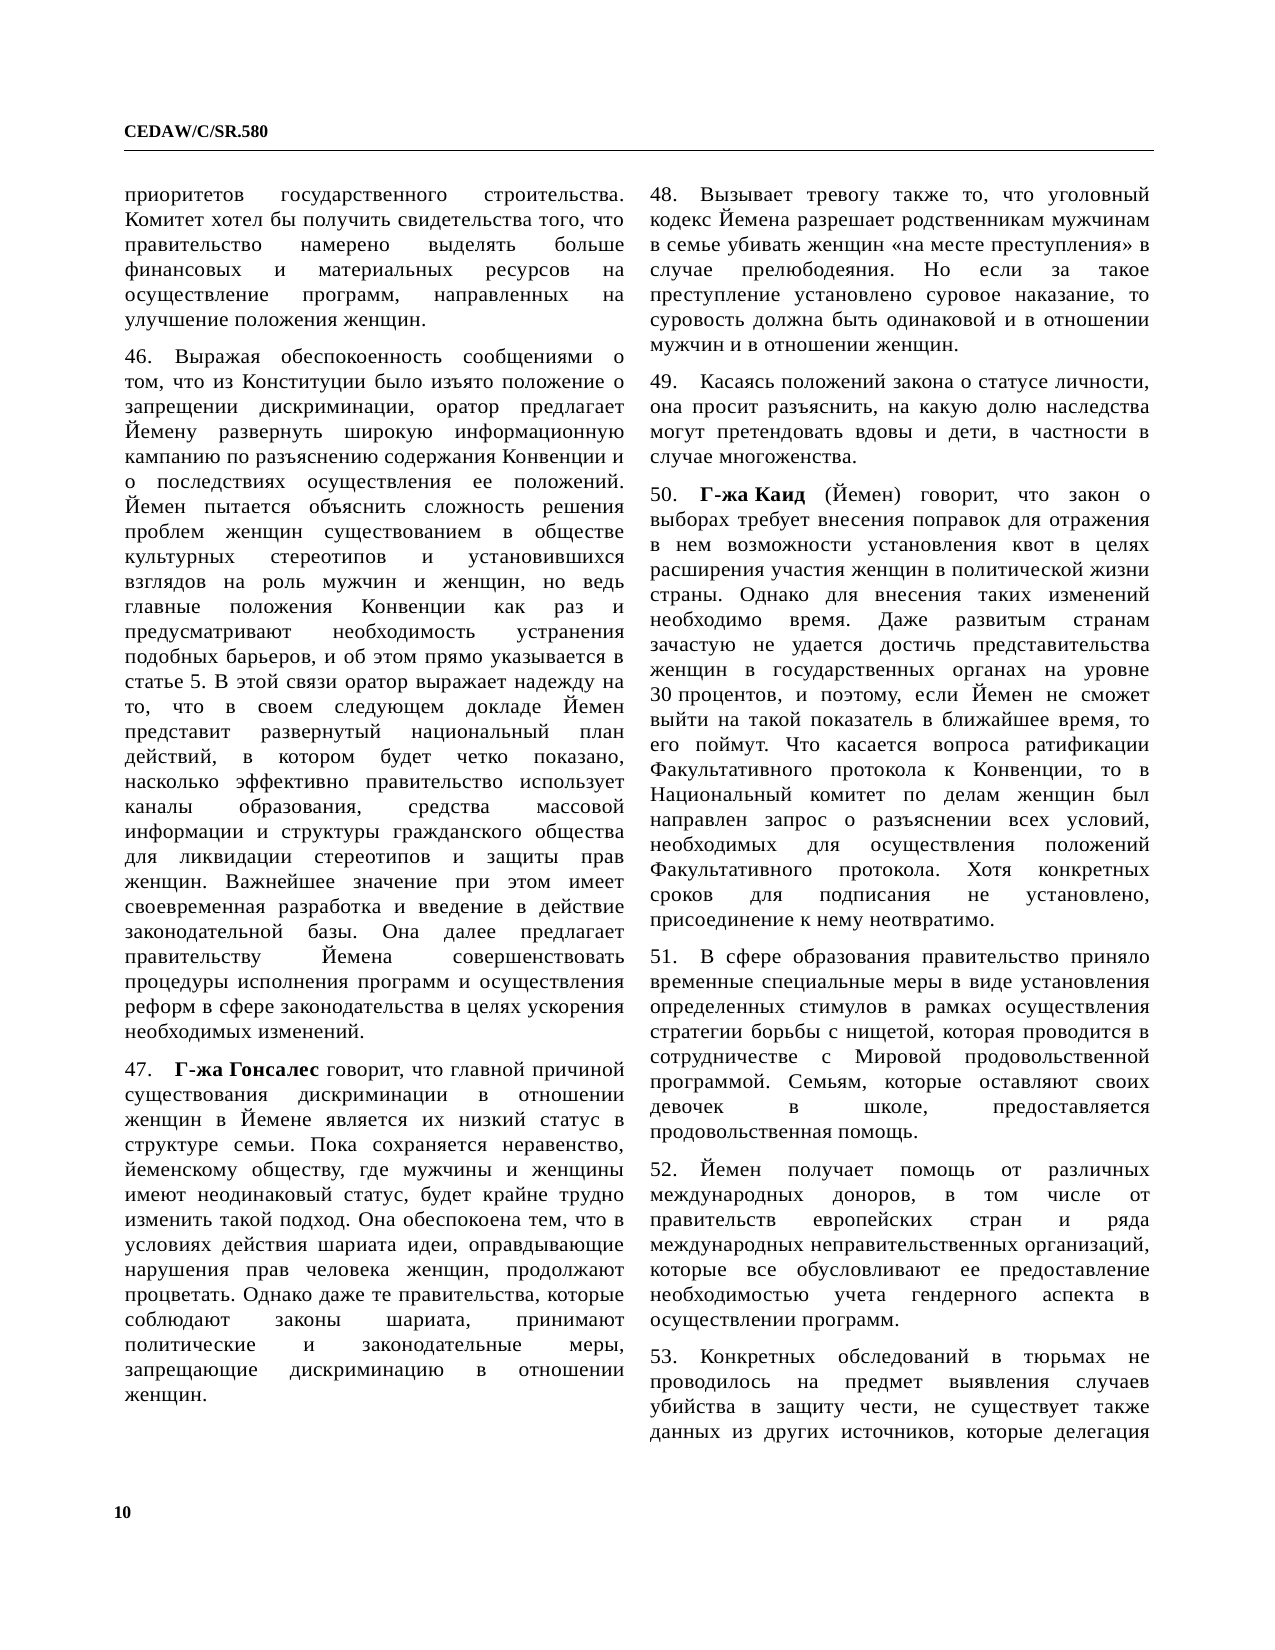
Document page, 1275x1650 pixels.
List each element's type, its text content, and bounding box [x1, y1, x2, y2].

text 49. Касаясь положений закона о статусе личности, она просит разъяснить, на какую долю наследства могут претендовать вдовы и дети, в частности в случае многоженства. [650, 369, 1151, 469]
text 51. В сфере образования правительство приняло временные специальные меры в виде установления определенных стимулов в рамках осуществления стратегии борьбы с нищетой, которая проводится в сотрудничестве с Мировой продовольственной программой. Семьям, которые оставляют своих девочек в школе, предоставляется продовольственная помощь. [650, 944, 1151, 1144]
text 47. Г-жа Гонсалес говорит, что главной причиной существования дискриминации в отношении женщин в Йемене является их низкий статус в структуре семьи. Пока сохраняется неравенство, йеменскому обществу, где мужчины и женщины имеют неодинаковый статус, будет крайне трудно изменить такой подход. Она обеспокоена тем, что в условиях действия шариата идеи, оправдывающие нарушения прав человека женщин, продолжают процветать. Однако даже те правительства, которые соблюдают законы шариата, принимают политические и законодательные меры, запрещающие дискриминацию в отношении женщин. [124, 1056, 625, 1406]
text 48. Вызывает тревогу также то, что уголовный кодекс Йемена разрешает родственникам мужчинам в семье убивать женщин «на месте преступления» в случае прелюбодеяния. Но если за такое преступление установлено суровое наказание, то суровость должна быть одинаковой и в отношении мужчин и в отношении женщин. [650, 181, 1151, 356]
text 50. Г-жа Каид (Йемен) говорит, что закон о выборах требует внесения поправок для отражения в нем возможности установления квот в целях расширения участия женщин в политической жизни страны. Однако для внесения таких изменений необходимо время. Даже развитым странам зачастую не удается достичь представительства женщин в государственных органах на уровне 30 процентов, и поэтому, если Йемен не сможет выйти на такой показатель в ближайшее время, то его поймут. Что касается вопроса ратификации Факультативного протокола к Конвенции, то в Национальный комитет по делам женщин был направлен запрос о разъяснении всех условий, необходимых для осуществления положений Факультативного протокола. Хотя конкретных сроков для подписания не установлено, присоединение к нему неотвратимо. [650, 481, 1151, 931]
text 52. Йемен получает помощь от различных международных доноров, в том числе от правительств европейских стран и ряда международных неправительственных организаций, которые все обусловливают ее предоставление необходимостью учета гендерного аспекта в осуществлении программ. [650, 1156, 1151, 1331]
text 46. Выражая обеспокоенность сообщениями о том, что из Конституции было изъято положение о запрещении дискриминации, оратор предлагает Йемену развернуть широкую информационную кампанию по разъяснению содержания Конвенции и о последствиях осуществления ее положений. Йемен пытается объяснить сложность решения проблем женщин существованием в обществе культурных стереотипов и установившихся взглядов на роль мужчин и женщин, но ведь главные положения Конвенции как раз и предусматривают необходимость устранения подобных барьеров, и об этом прямо указывается в статье 5. В этой связи оратор выражает надежду на то, что в своем следующем докладе Йемен представит развернутый национальный план действий, в котором будет четко показано, насколько эффективно правительство использует каналы образования, средства массовой информации и структуры гражданского общества для ликвидации стереотипов и защиты прав женщин. Важнейшее значение при этом имеет своевременная разработка и введение в действие законодательной базы. Она далее предлагает правительству Йемена совершенствовать процедуры исполнения программ и осуществления реформ в сфере законодательства в целях ускорения необходимых изменений. [124, 344, 625, 1044]
